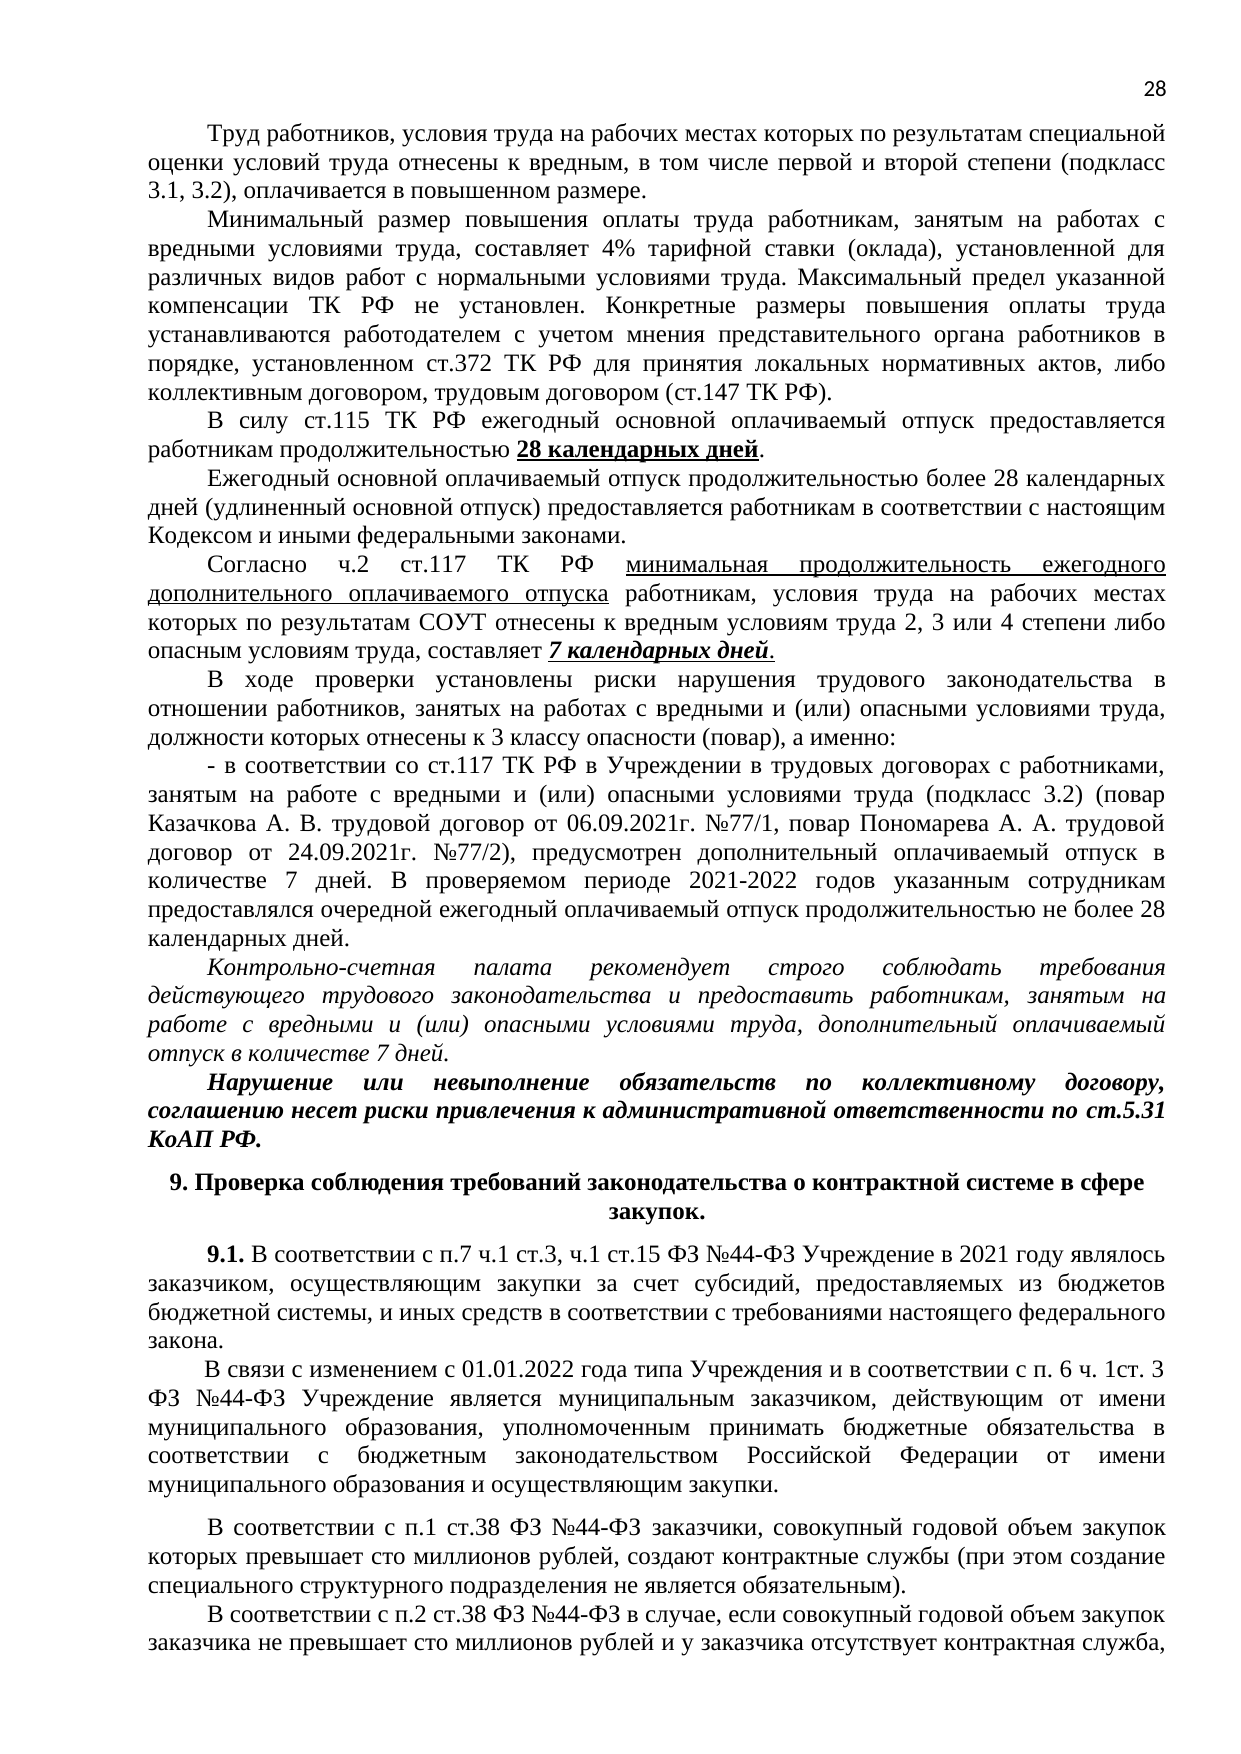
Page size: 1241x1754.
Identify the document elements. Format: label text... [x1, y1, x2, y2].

text Ежегодный основной оплачиваемый отпуск продолжительностью более 28 календарных дней (удлиненный основной отпуск) предоставляется работникам в соответствии с настоящим Кодексом и иными федеральными законами. [148, 463, 1166, 549]
text В силу ст.115 ТК РФ ежегодный основной оплачиваемый отпуск предоставляется работникам продолжительностью 28 календарных дней. [148, 406, 1166, 463]
text Согласно ч.2 ст.117 ТК РФ минимальная продолжительность ежегодного дополнительного оплачиваемого отпуска работникам, условия труда на рабочих местах которых по результатам СОУТ отнесены к вредным условиям труда 2, 3 или 4 степени либо опасным условиям труда, составляет 7 календарных дней. [148, 549, 1166, 664]
text 9. Проверка соблюдения требований законодательства о контрактной системе в сфере закупок. [148, 1167, 1166, 1225]
text В ходе проверки установлены риски нарушения трудового законодательства в отношении работников, занятых на работах с вредными и (или) опасными условиями труда, должности которых отнесены к 3 классу опасности (повар), а именно: [148, 664, 1166, 751]
text В соответствии с п.1 ст.38 ФЗ №44-ФЗ заказчики, совокупный годовой объем закупок которых превышает сто миллионов рублей, создают контрактные службы (при этом создание специального структурного подразделения не является обязательным). [148, 1512, 1166, 1599]
text Нарушение или невыполнение обязательств по коллективному договору, соглашению несет риски привлечения к административной ответственности по ст.5.31 КоАП РФ. [148, 1067, 1166, 1153]
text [148, 1599, 1166, 1656]
text Минимальный размер повышения оплаты труда работникам, занятым на работах с вредными условиями труда, составляет 4% тарифной ставки (оклада), установленной для различных видов работ с нормальными условиями труда. Максимальный предел указанной компенсации ТК РФ не установлен. Конкретные размеры повышения оплаты труда устанавливаются работодателем с учетом мнения представительного органа работников в порядке, установленном ст.372 ТК РФ для принятия локальных нормативных актов, либо коллективным договором, трудовым договором (ст.147 ТК РФ). [148, 204, 1166, 406]
text Контрольно-счетная палата рекомендует строго соблюдать требования действующего трудового законодательства и предоставить работникам, занятым на работе с вредными и (или) опасными условиями труда, дополнительный оплачиваемый отпуск в количестве 7 дней. [148, 952, 1166, 1067]
text В связи с изменением с 01.01.2022 года типа Учреждения и в соответствии с п. 6 ч. 1ст. 3 ФЗ №44-ФЗ Учреждение является муниципальным заказчиком, действующим от имени муниципального образования, уполномоченным принимать бюджетные обязательства в соответствии с бюджетным законодательством Российской Федерации от имени муниципального образования и осуществляющим закупки. [148, 1354, 1166, 1498]
text 9.1. В соответствии с п.7 ч.1 ст.3, ч.1 ст.15 ФЗ №44-ФЗ Учреждение в 2021 году являлось заказчиком, осуществляющим закупки за счет субсидий, предоставляемых из бюджетов бюджетной системы, и иных средств в соответствии с требованиями настоящего федерального закона. [148, 1239, 1166, 1354]
list - в соответствии со ст.117 ТК РФ в Учреждении в трудовых договорах с работниками, занятым на работе с вредными и (или) опасными условиями труда (подкласс 3.2) (повар Казачкова А. В. трудовой договор от 06.09.2021г. №77/1, повар Пономарева А. А. трудовой договор от 24.09.2021г. №77/2), предусмотрен дополнительный оплачиваемый отпуск в количестве 7 дней. В проверяемом периоде 2021-2022 годов указанным сотрудникам предоставлялся очередной ежегодный оплачиваемый отпуск продолжительностью не более 28 календарных дней. [148, 751, 1166, 952]
text Труд работников, условия труда на рабочих местах которых по результатам специальной оценки условий труда отнесены к вредным, в том числе первой и второй степени (подкласс 3.1, 3.2), оплачивается в повышенном размере. [148, 118, 1166, 204]
